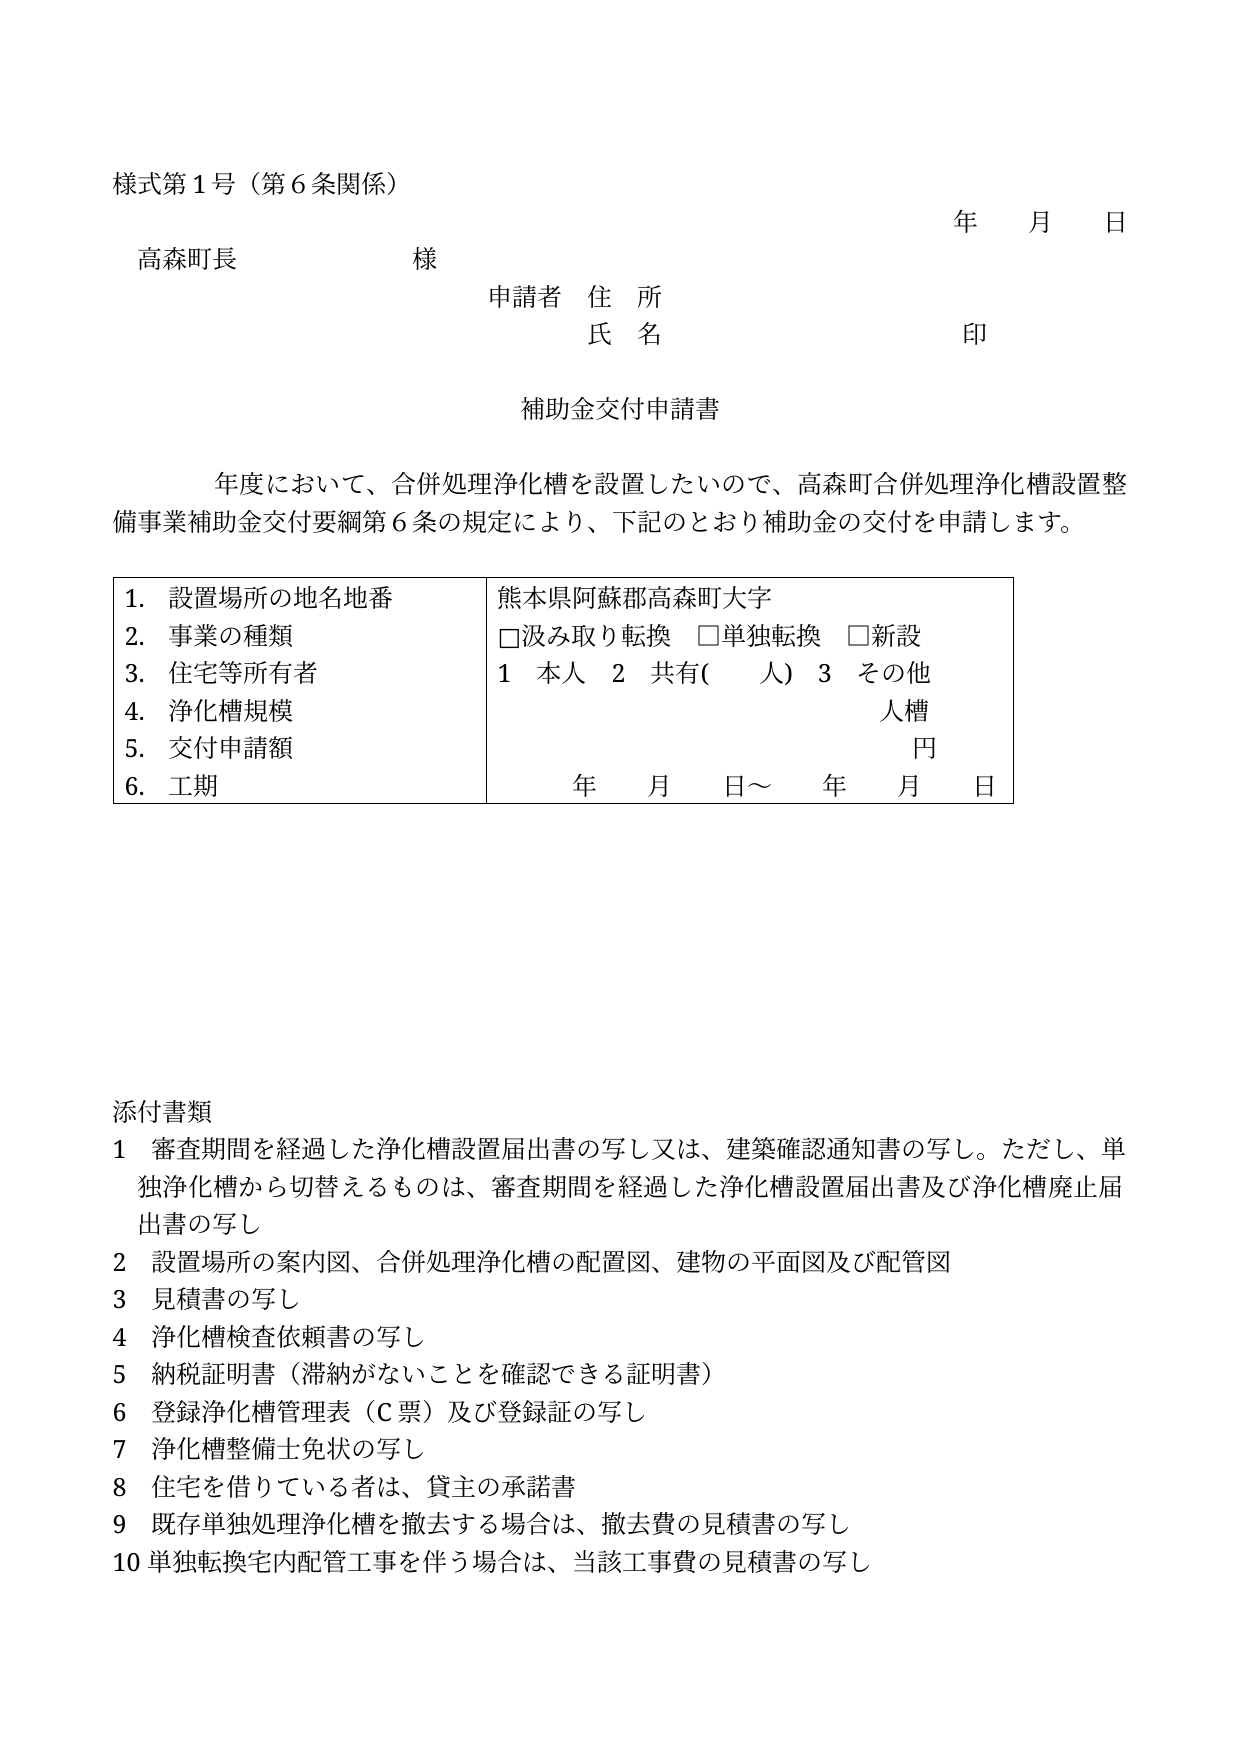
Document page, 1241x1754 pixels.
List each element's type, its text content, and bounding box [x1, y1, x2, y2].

text 9 既存単独処理浄化槽を撤去する場合は、撤去費の見積書の写し [112, 1504, 1128, 1542]
text 7 浄化槽整備士免状の写し [112, 1429, 1128, 1467]
text 高森町長 様 [112, 239, 1128, 277]
text 5 納税証明書（滞納がないことを確認できる証明書） [112, 1354, 1128, 1392]
text 様式第1号（第６条関係） [112, 164, 1128, 202]
text 申請者 住 所 [112, 277, 1128, 314]
text 氏 名 印 [112, 314, 1128, 352]
text 6 登録浄化槽管理表（C票）及び登録証の写し [112, 1392, 1128, 1429]
text 補助金交付申請書 [112, 389, 1128, 427]
text 4 浄化槽検査依頼書の写し [112, 1317, 1128, 1354]
text 年度において、合併処理浄化槽を設置したいので、高森町合併処理浄化槽設置整備事業補助金交付要綱第６条の規定により、下記のとおり補助金の交付を申請します。 [112, 464, 1128, 539]
text 10 単独転換宅内配管工事を伴う場合は、当該工事費の見積書の写し [112, 1542, 1128, 1579]
text 1 審査期間を経過した浄化槽設置届出書の写し又は、建築確認通知書の写し。ただし、単独浄化槽から切替えるものは、審査期間を経過した浄化槽設置届出書及び浄化槽廃止届出書の写し [112, 1129, 1128, 1242]
text 3 見積書の写し [112, 1279, 1128, 1317]
text 2 設置場所の案内図、合併処理浄化槽の配置図、建物の平面図及び配管図 [112, 1242, 1128, 1279]
text 8 住宅を借りている者は、貸主の承諾書 [112, 1467, 1128, 1504]
text 添付書類 [112, 1092, 1128, 1129]
text 年 月 日 [112, 202, 1128, 239]
table_header 熊本県阿蘇郡高森町大字 □汲み取り転換 □単独転換 □新設 1 本人 2 共有( 人) 3 その他 人槽 円 年 月 日～ 年 月 日 [487, 578, 1013, 803]
table_header 設置場所の地名地番 事業の種類 住宅等所有者 浄化槽規模 交付申請額 工期 [114, 578, 486, 803]
